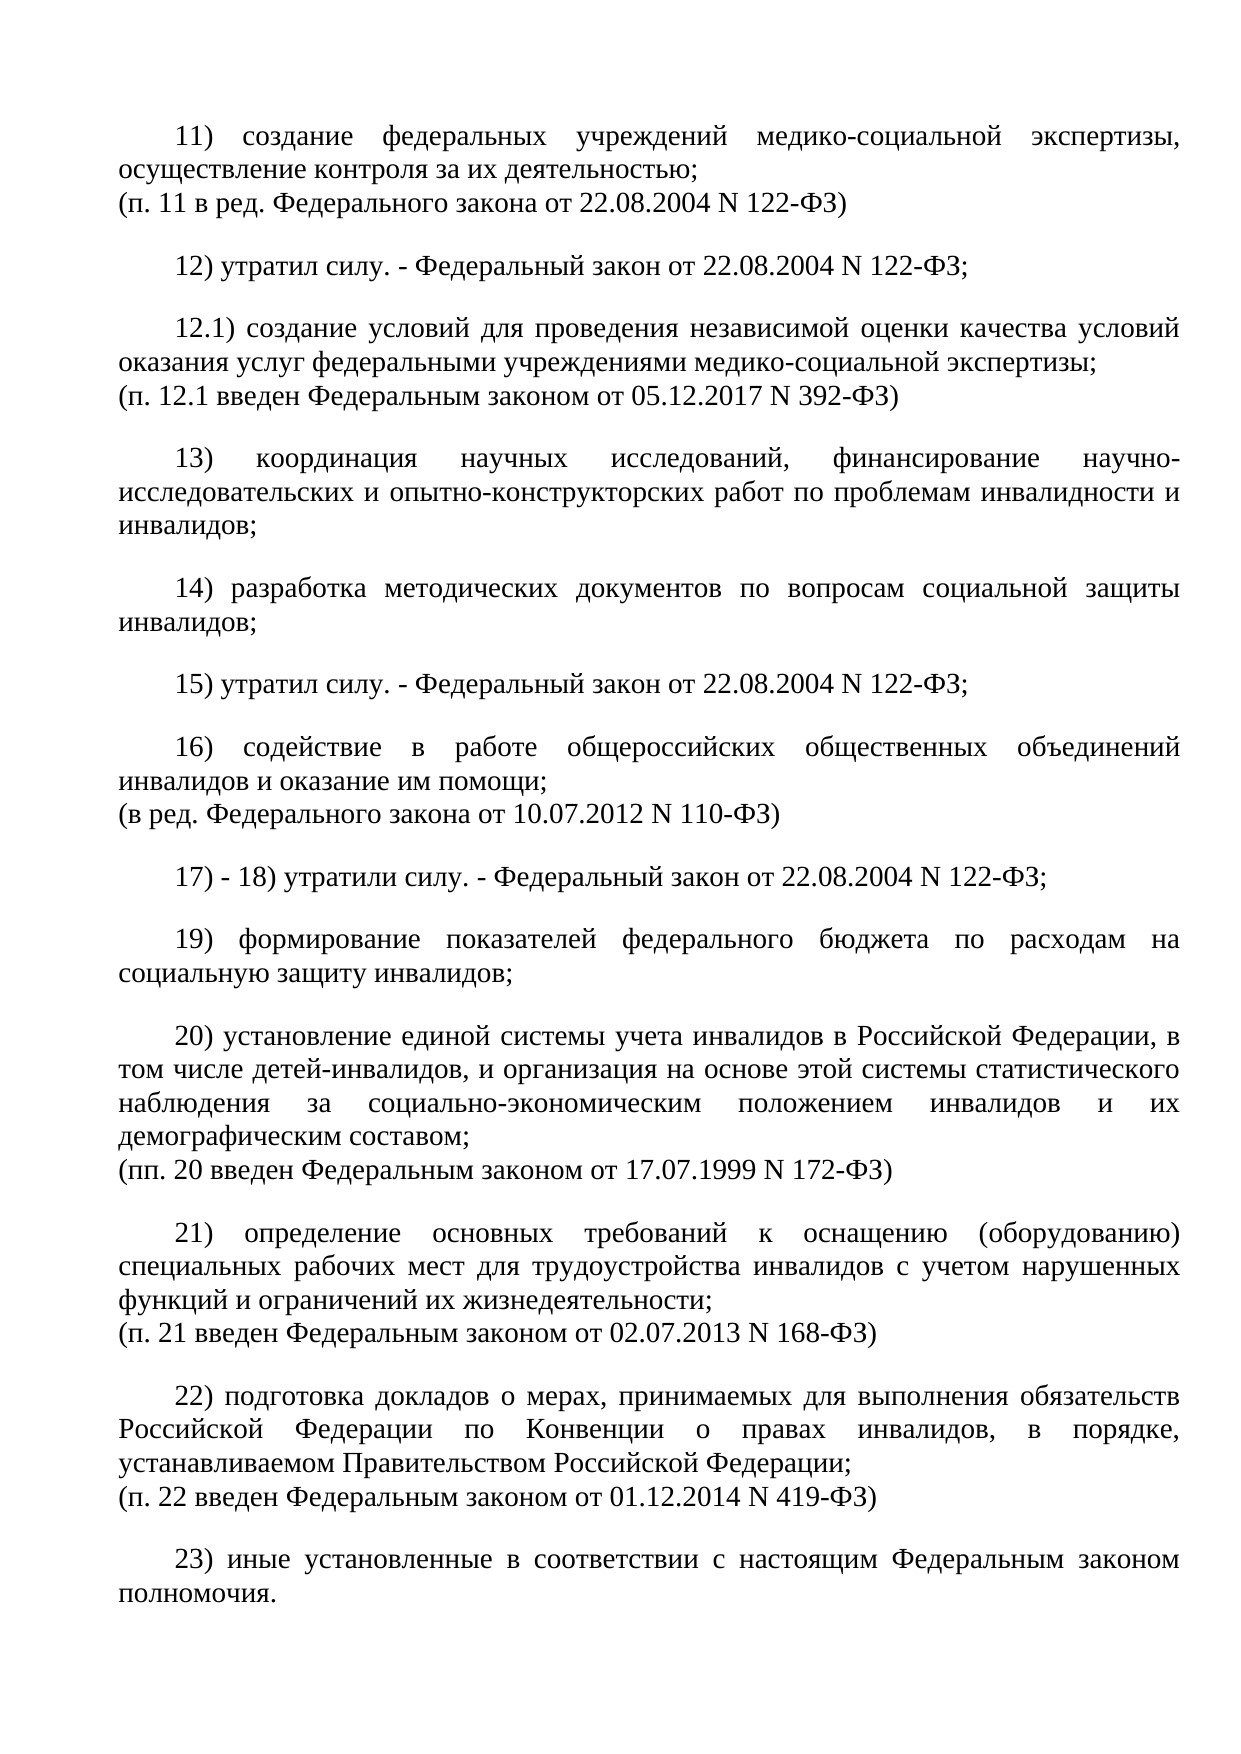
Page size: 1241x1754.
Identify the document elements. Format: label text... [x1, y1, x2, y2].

text 22) подготовка докладов о мерах, принимаемых для выполнения обязательств Российской Федерации по Конвенции о правах инвалидов, в порядке, устанавливаемом Правительством Российской Федерации; [118, 1378, 1181, 1479]
text 13) координация научных исследований, финансирование научно-исследовательских и опытно-конструкторских работ по проблемам инвалидности и инвалидов; [118, 440, 1181, 541]
text (п. 22 введен Федеральным законом от 01.12.2014 N 419-ФЗ) [118, 1479, 1181, 1512]
text 11) создание федеральных учреждений медико-социальной экспертизы, осуществление контроля за их деятельностью; [118, 118, 1181, 185]
text 17) - 18) утратили силу. - Федеральный закон от 22.08.2004 N 122-ФЗ; [118, 859, 1181, 892]
text 19) формирование показателей федерального бюджета по расходам на социальную защиту инвалидов; [118, 922, 1181, 989]
text (п. 12.1 введен Федеральным законом от 05.12.2017 N 392-ФЗ) [118, 378, 1181, 411]
text 12.1) создание условий для проведения независимой оценки качества условий оказания услуг федеральными учреждениями медико-социальной экспертизы; [118, 311, 1181, 378]
text 21) определение основных требований к оснащению (оборудованию) специальных рабочих мест для трудоустройства инвалидов с учетом нарушенных функций и ограничений их жизнедеятельности; [118, 1215, 1181, 1315]
text 23) иные установленные в соответствии с настоящим Федеральным законом полномочия. [118, 1541, 1181, 1608]
text (пп. 20 введен Федеральным законом от 17.07.1999 N 172-ФЗ) [118, 1152, 1181, 1186]
text (в ред. Федерального закона от 10.07.2012 N 110-ФЗ) [118, 796, 1181, 830]
text (п. 11 в ред. Федерального закона от 22.08.2004 N 122-ФЗ) [118, 185, 1181, 219]
text (п. 21 введен Федеральным законом от 02.07.2013 N 168-ФЗ) [118, 1315, 1181, 1349]
text 15) утратил силу. - Федеральный закон от 22.08.2004 N 122-ФЗ; [118, 666, 1181, 700]
text 20) установление единой системы учета инвалидов в Российской Федерации, в том числе детей-инвалидов, и организация на основе этой системы статистического наблюдения за социально-экономическим положением инвалидов и их демографическим составом; [118, 1018, 1181, 1152]
text 12) утратил силу. - Федеральный закон от 22.08.2004 N 122-ФЗ; [118, 248, 1181, 281]
text 16) содействие в работе общероссийских общественных объединений инвалидов и оказание им помощи; [118, 729, 1181, 796]
text 14) разработка методических документов по вопросам социальной защиты инвалидов; [118, 570, 1181, 637]
